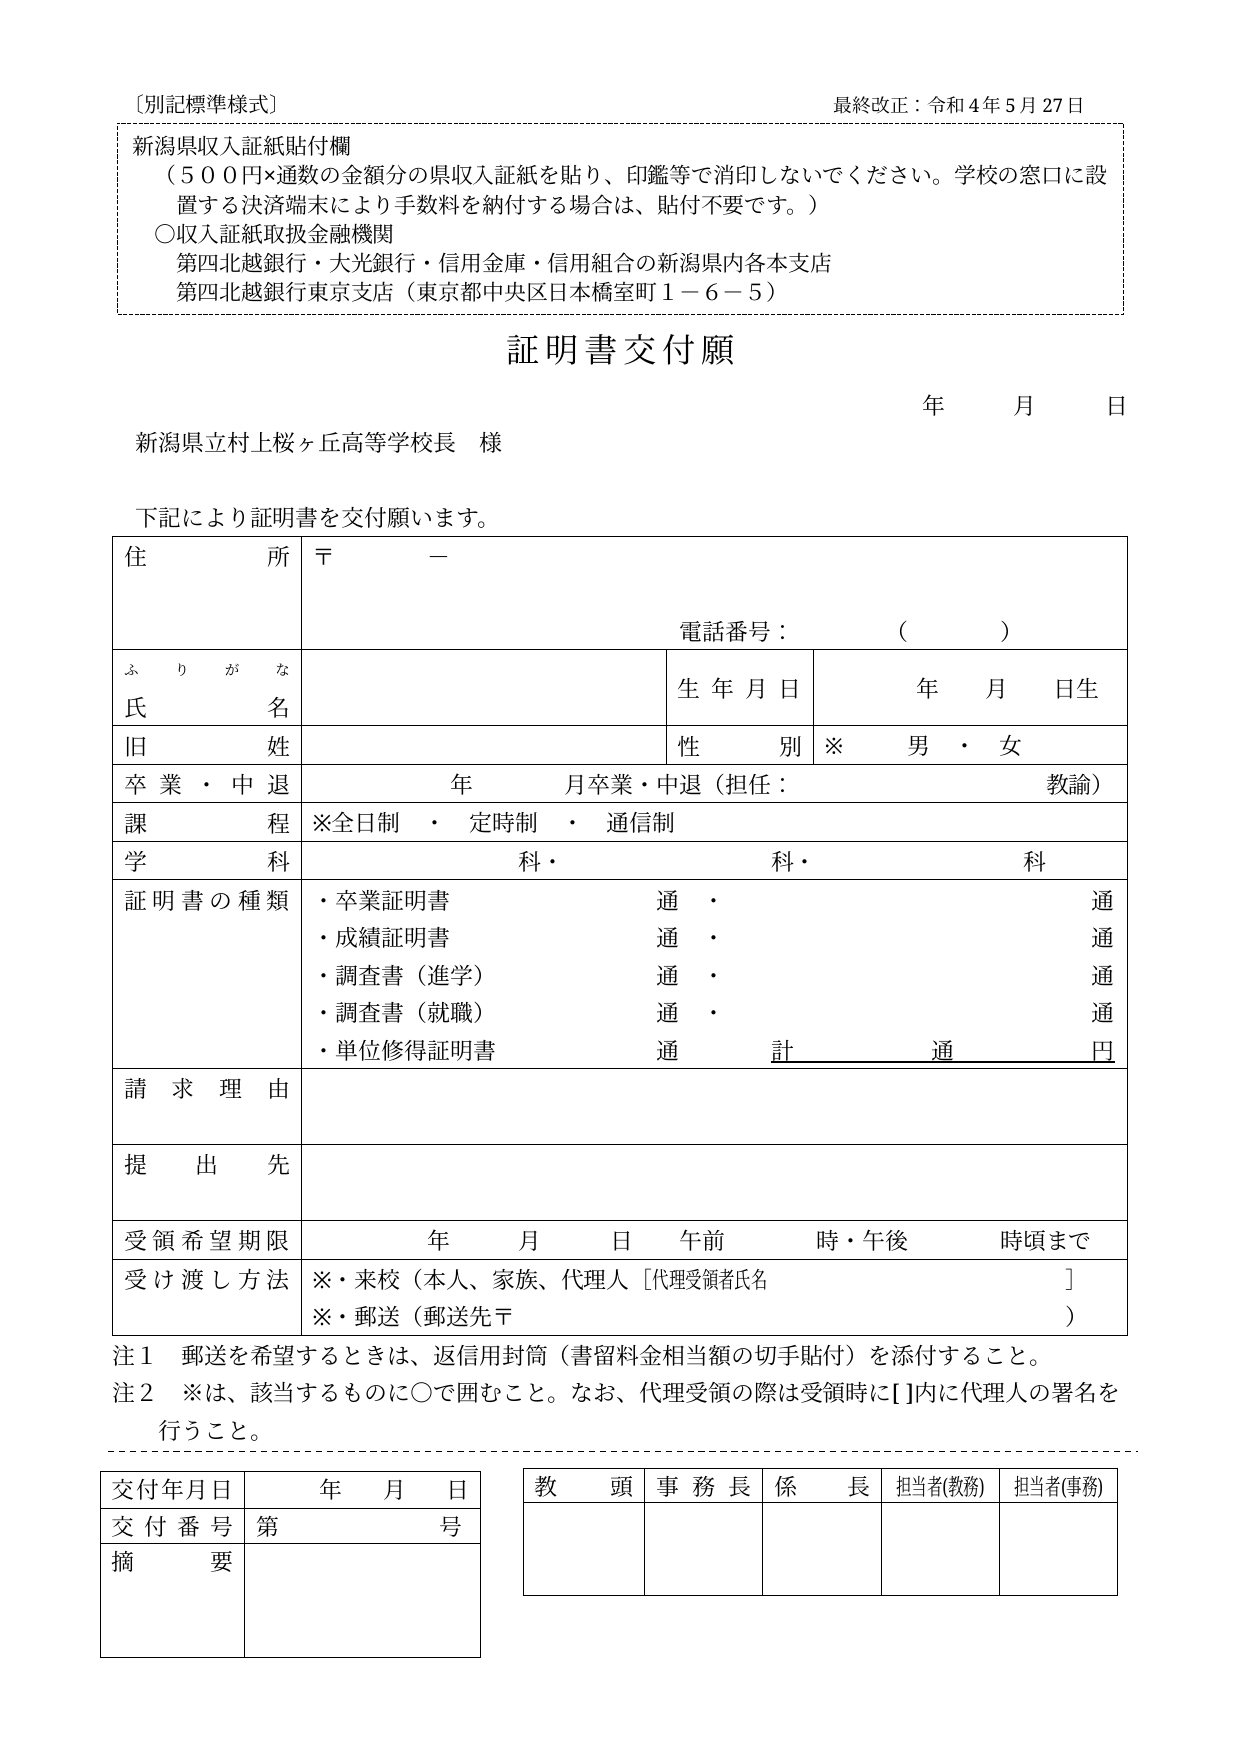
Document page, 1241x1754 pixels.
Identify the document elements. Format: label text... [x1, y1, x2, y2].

table_cell [763, 1503, 881, 1595]
table_cell 受け渡し方法 [113, 1260, 301, 1334]
table_cell [302, 650, 666, 725]
table_cell [302, 1145, 1127, 1220]
table_cell 男 ・ 女 [814, 726, 1127, 764]
table_cell 証明書の種類 [113, 880, 301, 1068]
table_header 教頭 [524, 1469, 644, 1502]
table_header 担当者(事務) [1000, 1469, 1117, 1502]
table_cell 性別 [667, 726, 813, 764]
table_cell 年 月 日生 [814, 650, 1127, 725]
text 注１ 郵送を希望するときは、返信用封筒（書留料金相当額の切手貼付）を添付すること。 [112, 1336, 1128, 1373]
table_cell 卒業・中退 [113, 765, 301, 802]
table_cell 旧姓 [113, 726, 301, 764]
table_cell [524, 1503, 644, 1595]
table_cell 交付番号 [101, 1509, 244, 1543]
table_cell 請求理由 [113, 1069, 301, 1144]
table_header 交付年月日 [101, 1472, 244, 1508]
table_header 係長 [763, 1469, 881, 1502]
table_cell [1000, 1503, 1117, 1595]
table_cell [302, 1069, 1127, 1144]
table_cell [302, 726, 666, 764]
table_cell 年 月 日 午前 時・午後 時頃まで [302, 1221, 1127, 1258]
text 証 明 書 交 付 願 [112, 311, 1128, 386]
table_cell ・卒業証明書 通 ・ 通 ・成績証明書 通 ・ 通 ・調査書（進学） 通 ・ 通 ・調査書（就職） 通 ・ 通 ・単位修得証明書 通 計 通 円 [302, 880, 1127, 1068]
table_cell ※・来校（本人、家族、代理人［代理受領者氏名 ］ ※・郵送（郵送先〒 ） [302, 1260, 1127, 1334]
table_cell 科・ 科・ 科 [302, 842, 1127, 879]
text 新潟県立村上桜ヶ丘高等学校長 様 [112, 423, 1128, 461]
table_cell 摘要 [101, 1544, 244, 1657]
table_cell 第 号 [245, 1509, 480, 1543]
text 下記により証明書を交付願います。 [112, 498, 1128, 536]
table_header 事務長 [645, 1469, 762, 1502]
table_cell [882, 1503, 999, 1595]
table_cell [245, 1544, 480, 1657]
table_header 住所 [113, 537, 301, 649]
table_cell 生年月日 [667, 650, 813, 725]
text 注２ ※は、該当するものに○で囲むこと。なお、代理受領の際は受領時に[ ]内に代理人の署名を行うこと。 [112, 1373, 1128, 1448]
table_cell 年 月卒業・中退（担任： 教諭） [302, 765, 1127, 802]
table_cell 学科 [113, 842, 301, 879]
table_cell [645, 1503, 762, 1595]
text 年 月 日 [112, 386, 1128, 423]
table_header 担当者(教務) [882, 1469, 999, 1502]
table_cell ふりがな 氏名 [113, 650, 301, 725]
table_header 〒 － 電話番号： （ ） [302, 537, 1127, 649]
table_cell 受領希望期限 [113, 1221, 301, 1258]
table_cell 課程 [113, 803, 301, 841]
table_header 年 月 日 [245, 1472, 480, 1508]
table_cell 提出先 [113, 1145, 301, 1220]
table_cell ※全日制 ・ 定時制 ・ 通信制 [302, 803, 1127, 841]
